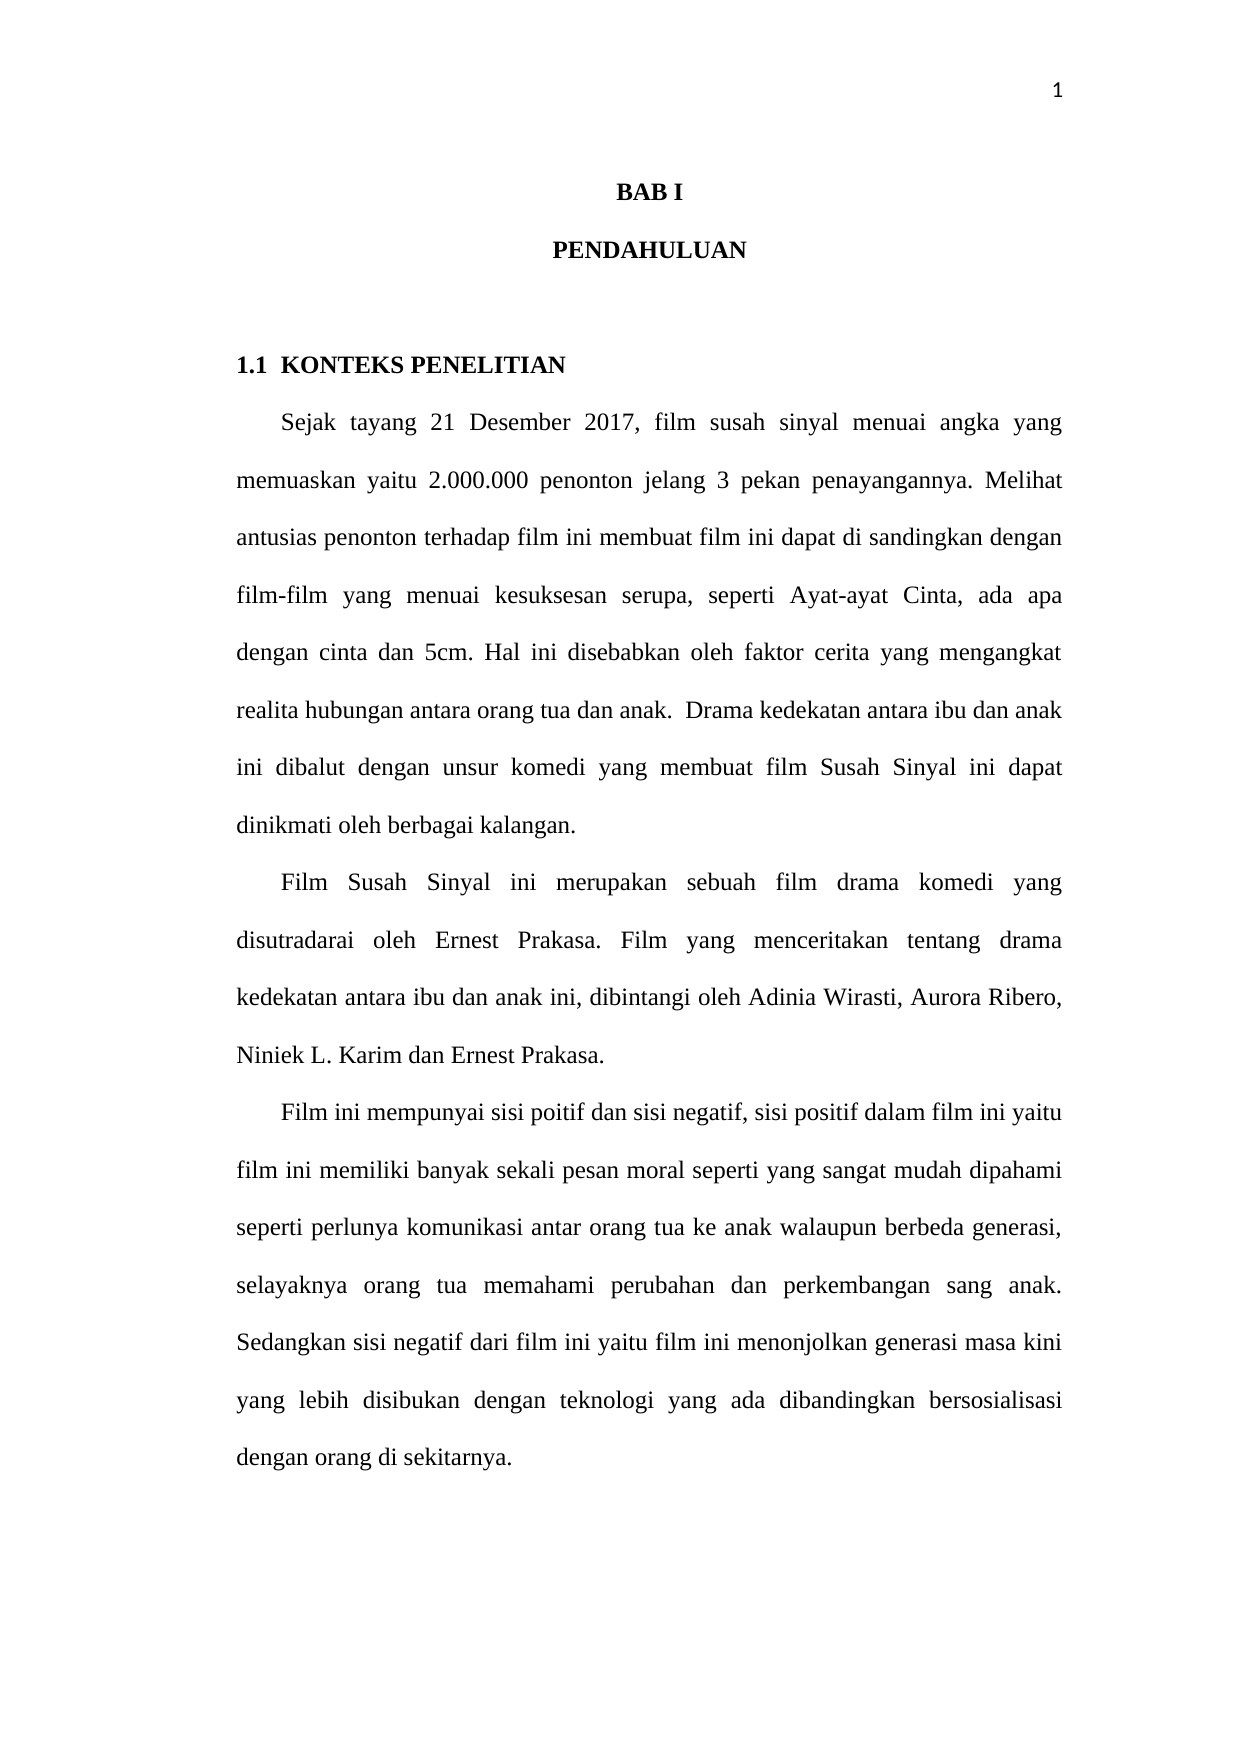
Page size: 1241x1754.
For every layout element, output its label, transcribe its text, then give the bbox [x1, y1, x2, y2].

text Film ini mempunyai sisi poitif dan sisi negatif, sisi positif dalam film ini yaitu film ini memiliki banyak sekali pesan moral seperti yang sangat mudah dipahami seperti perlunya komunikasi antar orang tua ke anak walaupun berbeda generasi, selayaknya orang tua memahami perubahan dan perkembangan sang anak. Sedangkan sisi negatif dari film ini yaitu film ini menonjolkan generasi masa kini yang lebih disibukan dengan teknologi yang ada dibandingkan bersosialisasi dengan orang di sekitarnya. [236, 1097, 1063, 1471]
text BAB I [236, 177, 1063, 206]
text Sejak tayang 21 Desember 2017, film susah sinyal menuai angka yang memuaskan yaitu 2.000.000 penonton jelang 3 pekan penayangannya. Melihat antusias penonton terhadap film ini membuat film ini dapat di sandingkan dengan film-film yang menuai kesuksesan serupa, seperti Ayat-ayat Cinta, ada apa dengan cinta dan 5cm. Hal ini disebabkan oleh faktor cerita yang mengangkat realita hubungan antara orang tua dan anak. Drama kedekatan antara ibu dan anak ini dibalut dengan unsur komedi yang membuat film Susah Sinyal ini dapat dinikmati oleh berbagai kalangan. [236, 407, 1063, 838]
text PENDAHULUAN [236, 235, 1063, 263]
text Film Susah Sinyal ini merupakan sebuah film drama komedi yang disutradarai oleh Ernest Prakasa. Film yang menceritakan tentang drama kedekatan antara ibu dan anak ini, dibintangi oleh Adinia Wirasti, Aurora Ribero, Niniek L. Karim dan Ernest Prakasa. [236, 867, 1063, 1068]
list KONTEKS PENELITIAN [236, 350, 1063, 378]
